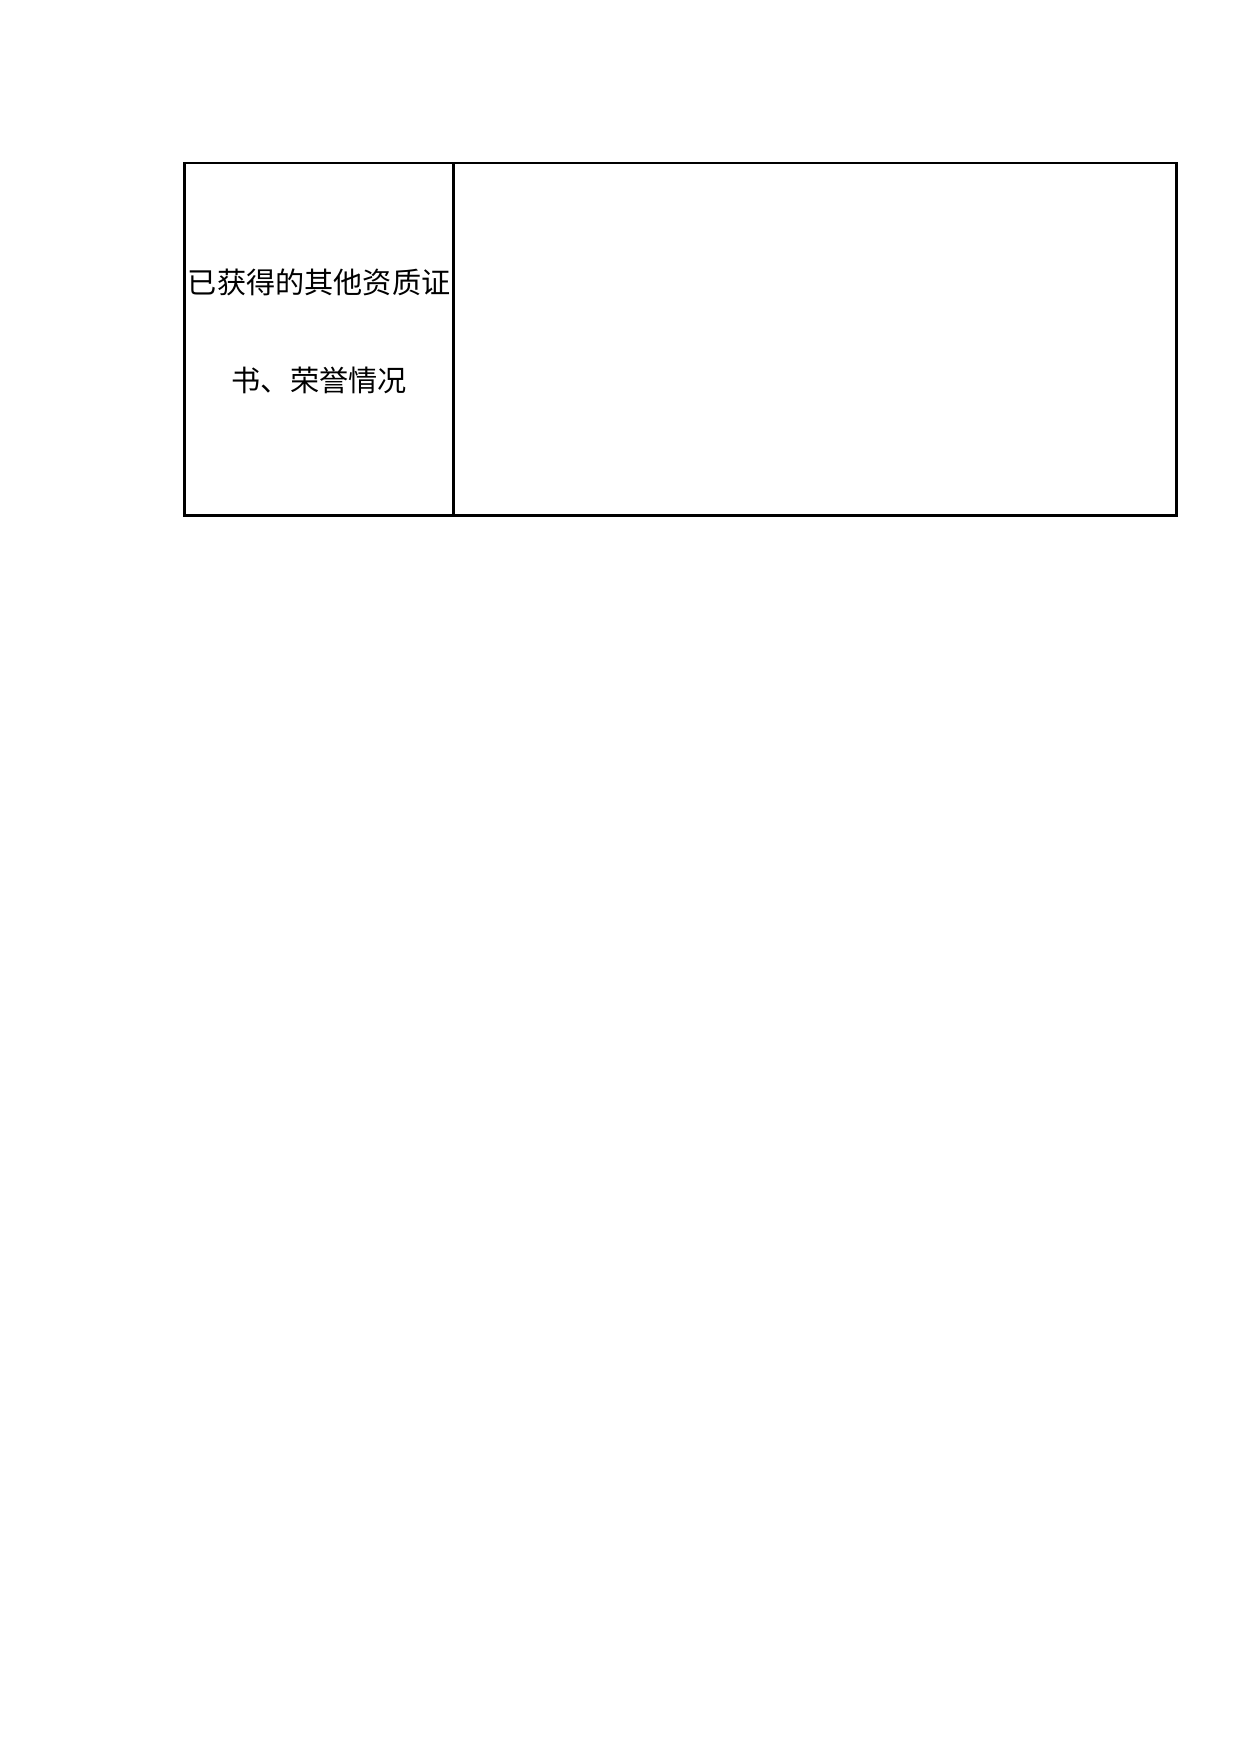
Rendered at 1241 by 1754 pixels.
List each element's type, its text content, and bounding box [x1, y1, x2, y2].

table_cell [455, 164, 1175, 514]
table_cell 已获得的其他资质证书、荣誉情况 [186, 164, 452, 514]
